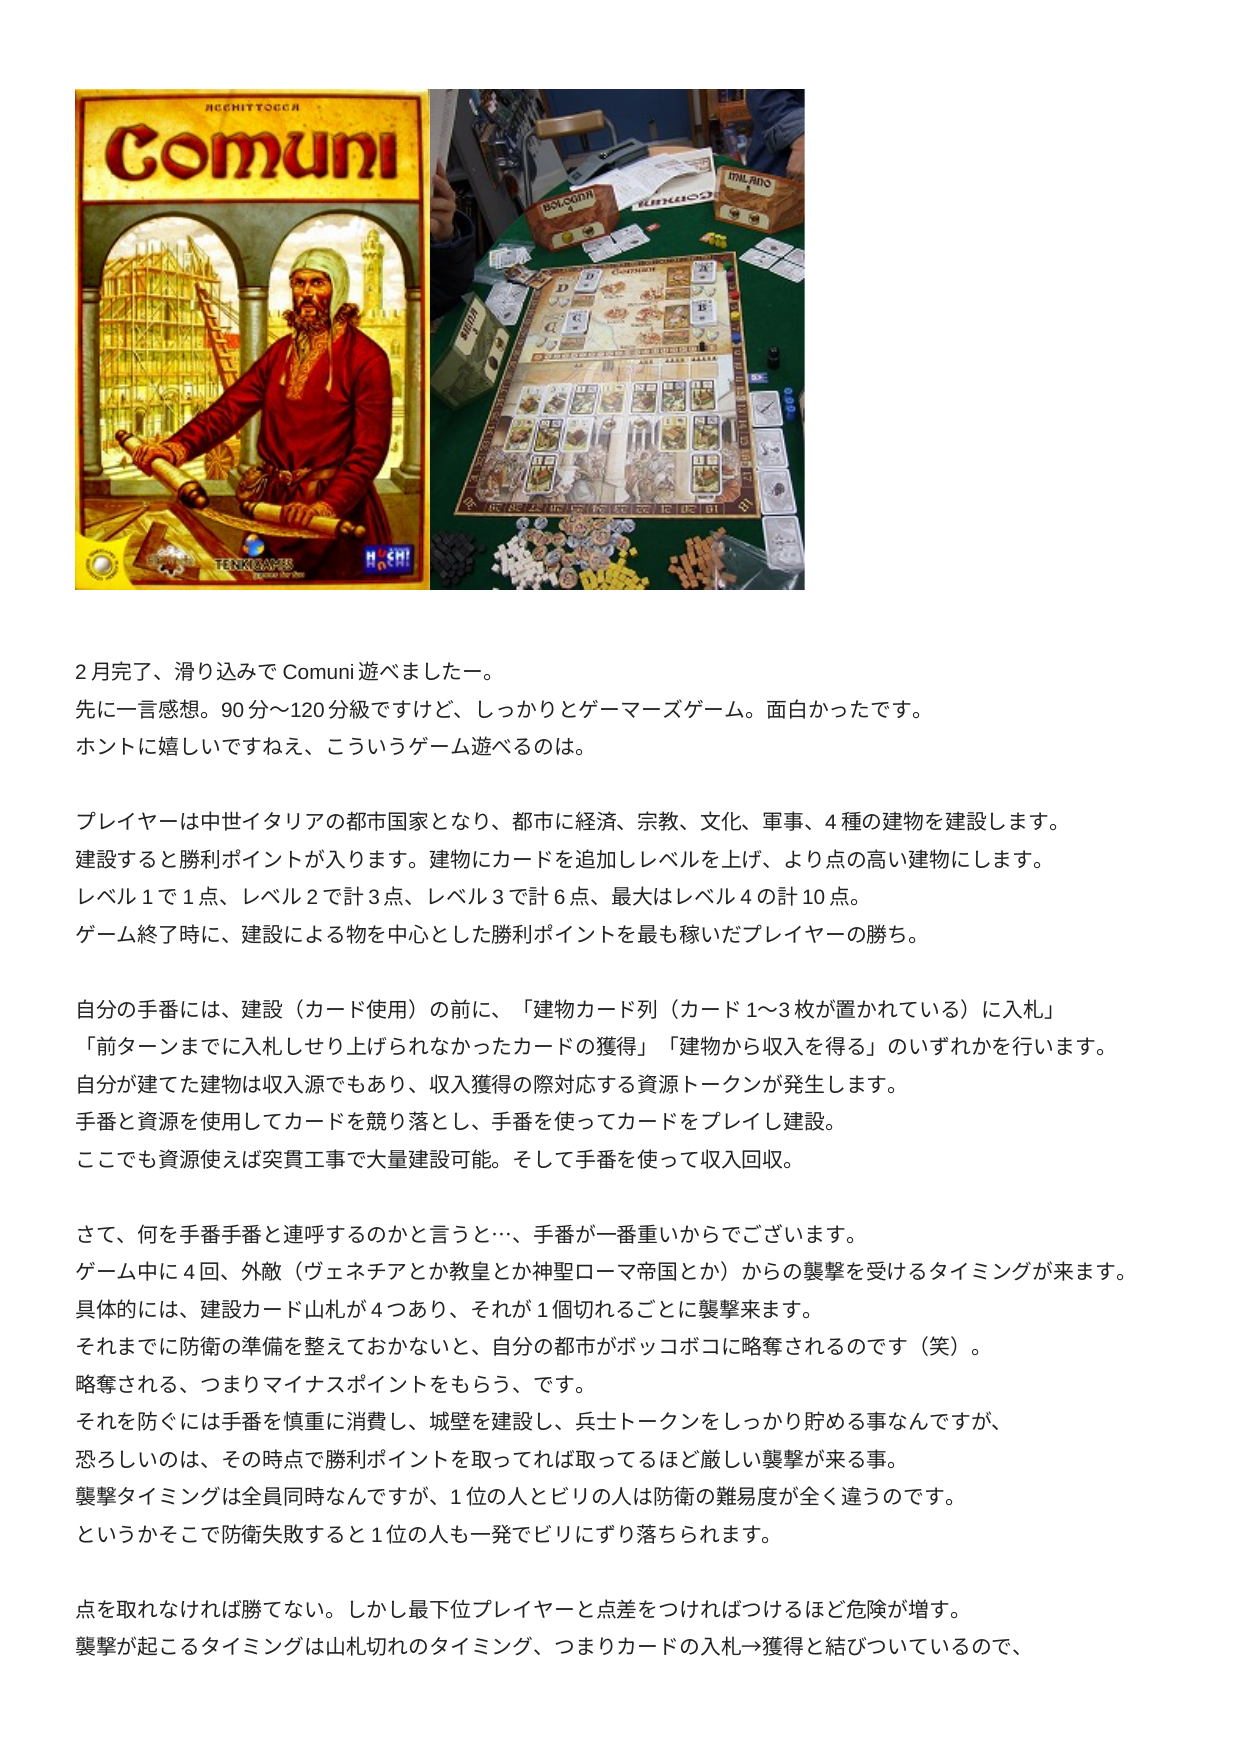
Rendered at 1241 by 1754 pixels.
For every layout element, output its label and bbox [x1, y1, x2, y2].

text [75, 89, 1165, 1664]
picture [75, 89, 805, 590]
